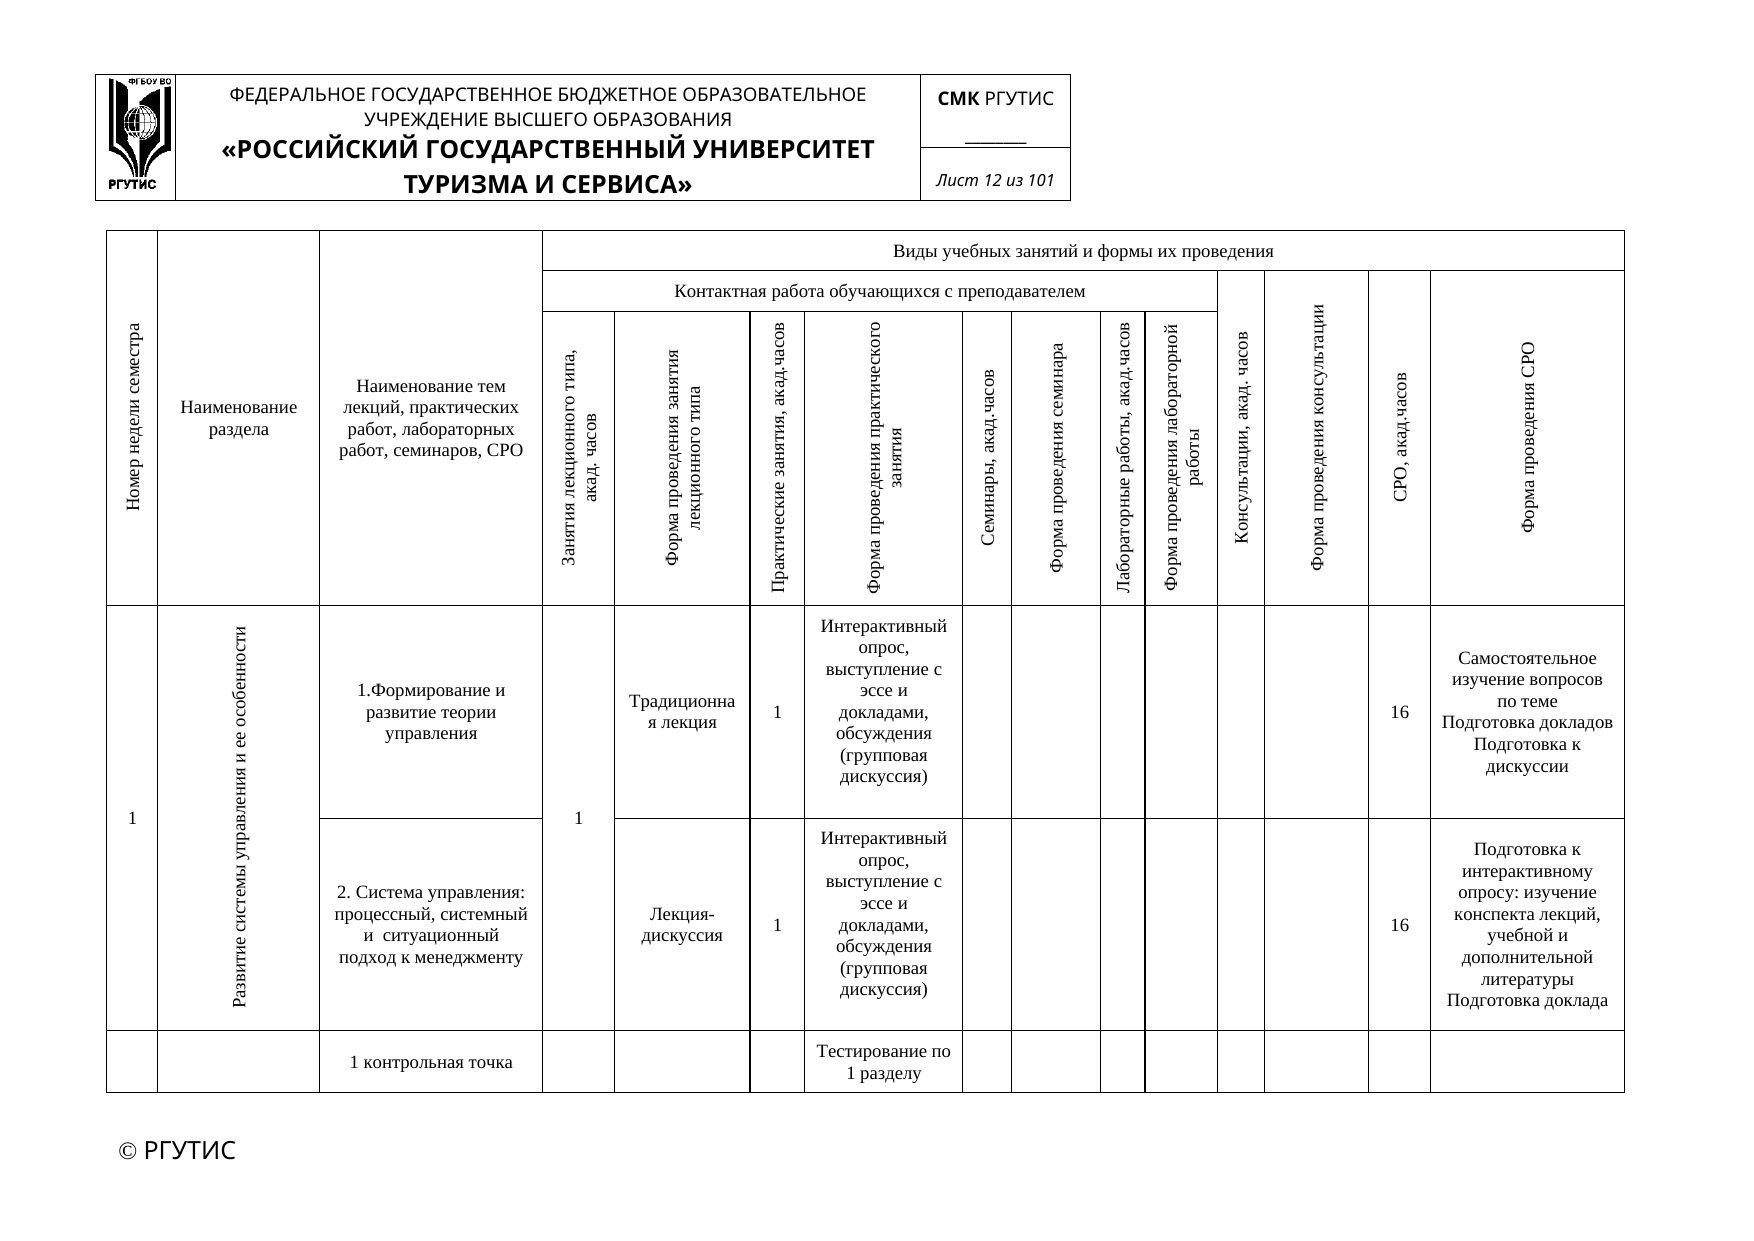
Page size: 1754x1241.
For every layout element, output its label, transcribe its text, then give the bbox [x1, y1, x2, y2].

table_cell 2. Система управления: процессный, системный и ситуационный подход к менеджменту [320, 819, 542, 1030]
table_cell Занятия лекционного типа, акад. часов [543, 312, 614, 604]
table_cell Форма проведения лабораторной работы [1146, 312, 1217, 604]
table_cell Традиционная лекция [615, 606, 749, 817]
table_cell [1012, 606, 1100, 817]
table_cell Лекция-дискуссия [615, 819, 749, 1030]
table_cell Форма проведения семинара [1012, 312, 1100, 604]
table_cell [1101, 1031, 1144, 1092]
table_cell [1218, 606, 1264, 817]
table_cell [1146, 819, 1217, 1030]
table_cell [1012, 819, 1100, 1030]
table_header Виды учебных занятий и формы их проведения [543, 231, 1624, 270]
table_cell [158, 1031, 319, 1092]
table_cell Форма проведения СРО [1431, 271, 1624, 604]
table_cell 1.Формирование и развитие теории управления [320, 606, 542, 817]
table_cell [1265, 606, 1368, 817]
table_cell Подготовка к интерактивному опросу: изучение конспекта лекций, учебной и дополнительной литературы Подготовка доклада [1431, 819, 1624, 1030]
table_cell Семинары, акад.часов [963, 312, 1011, 604]
table_cell Тестирование по 1 разделу [805, 1031, 962, 1092]
table_cell [1218, 1031, 1264, 1092]
table_cell [1146, 1031, 1217, 1092]
table_cell [543, 1031, 614, 1092]
table_cell [1218, 819, 1264, 1030]
table_cell 16 [1369, 819, 1430, 1030]
table_cell Форма проведения практического занятия [805, 312, 962, 604]
table_cell Развитие системы управления и ее особенности [158, 606, 319, 1030]
table_cell [963, 819, 1011, 1030]
table_header Номер недели семестра [107, 231, 157, 604]
table_cell Самостоятельное изучение вопросов по теме Подготовка докладов Подготовка к дискуссии [1431, 606, 1624, 817]
table_cell 1 [543, 606, 614, 1030]
table_cell [1265, 819, 1368, 1030]
table_cell 16 [1369, 606, 1430, 817]
table_cell [751, 1031, 804, 1092]
table_cell [1265, 1031, 1368, 1092]
table_cell Форма проведения консультации [1265, 271, 1368, 604]
table_cell [615, 1031, 749, 1092]
table_cell [1146, 606, 1217, 817]
table_cell [1101, 606, 1144, 817]
table_cell Интерактивный опрос, выступление с эссе и докладами, обсуждения (групповая дискуссия) [805, 819, 962, 1030]
table_cell Консультации, акад. часов [1218, 271, 1264, 604]
table_cell Практические занятия, акад.часов [751, 312, 804, 604]
table_cell Лабораторные работы, акад.часов [1101, 312, 1144, 604]
table_cell 1 контрольная точка [320, 1031, 542, 1092]
table_cell Контактная работа обучающихся с преподавателем [543, 271, 1217, 311]
table_cell [107, 1031, 157, 1092]
table_cell СРО, акад.часов [1369, 271, 1430, 604]
table_cell [1431, 1031, 1624, 1092]
table_cell [963, 606, 1011, 817]
table_cell [1369, 1031, 1430, 1092]
table_cell 1 [751, 606, 804, 817]
table_header Наименование раздела [158, 231, 319, 604]
table_cell [963, 1031, 1011, 1092]
table_cell 1 [751, 819, 804, 1030]
table_cell 1 [107, 606, 157, 1030]
table_cell [1101, 819, 1144, 1030]
table_cell [1012, 1031, 1100, 1092]
table_header Наименование тем лекций, практических работ, лабораторных работ, семинаров, СРО [320, 231, 542, 604]
table_cell Интерактивный опрос, выступление с эссе и докладами, обсуждения (групповая дискуссия) [805, 606, 962, 817]
table_cell Форма проведения занятия лекционного типа [615, 312, 749, 604]
